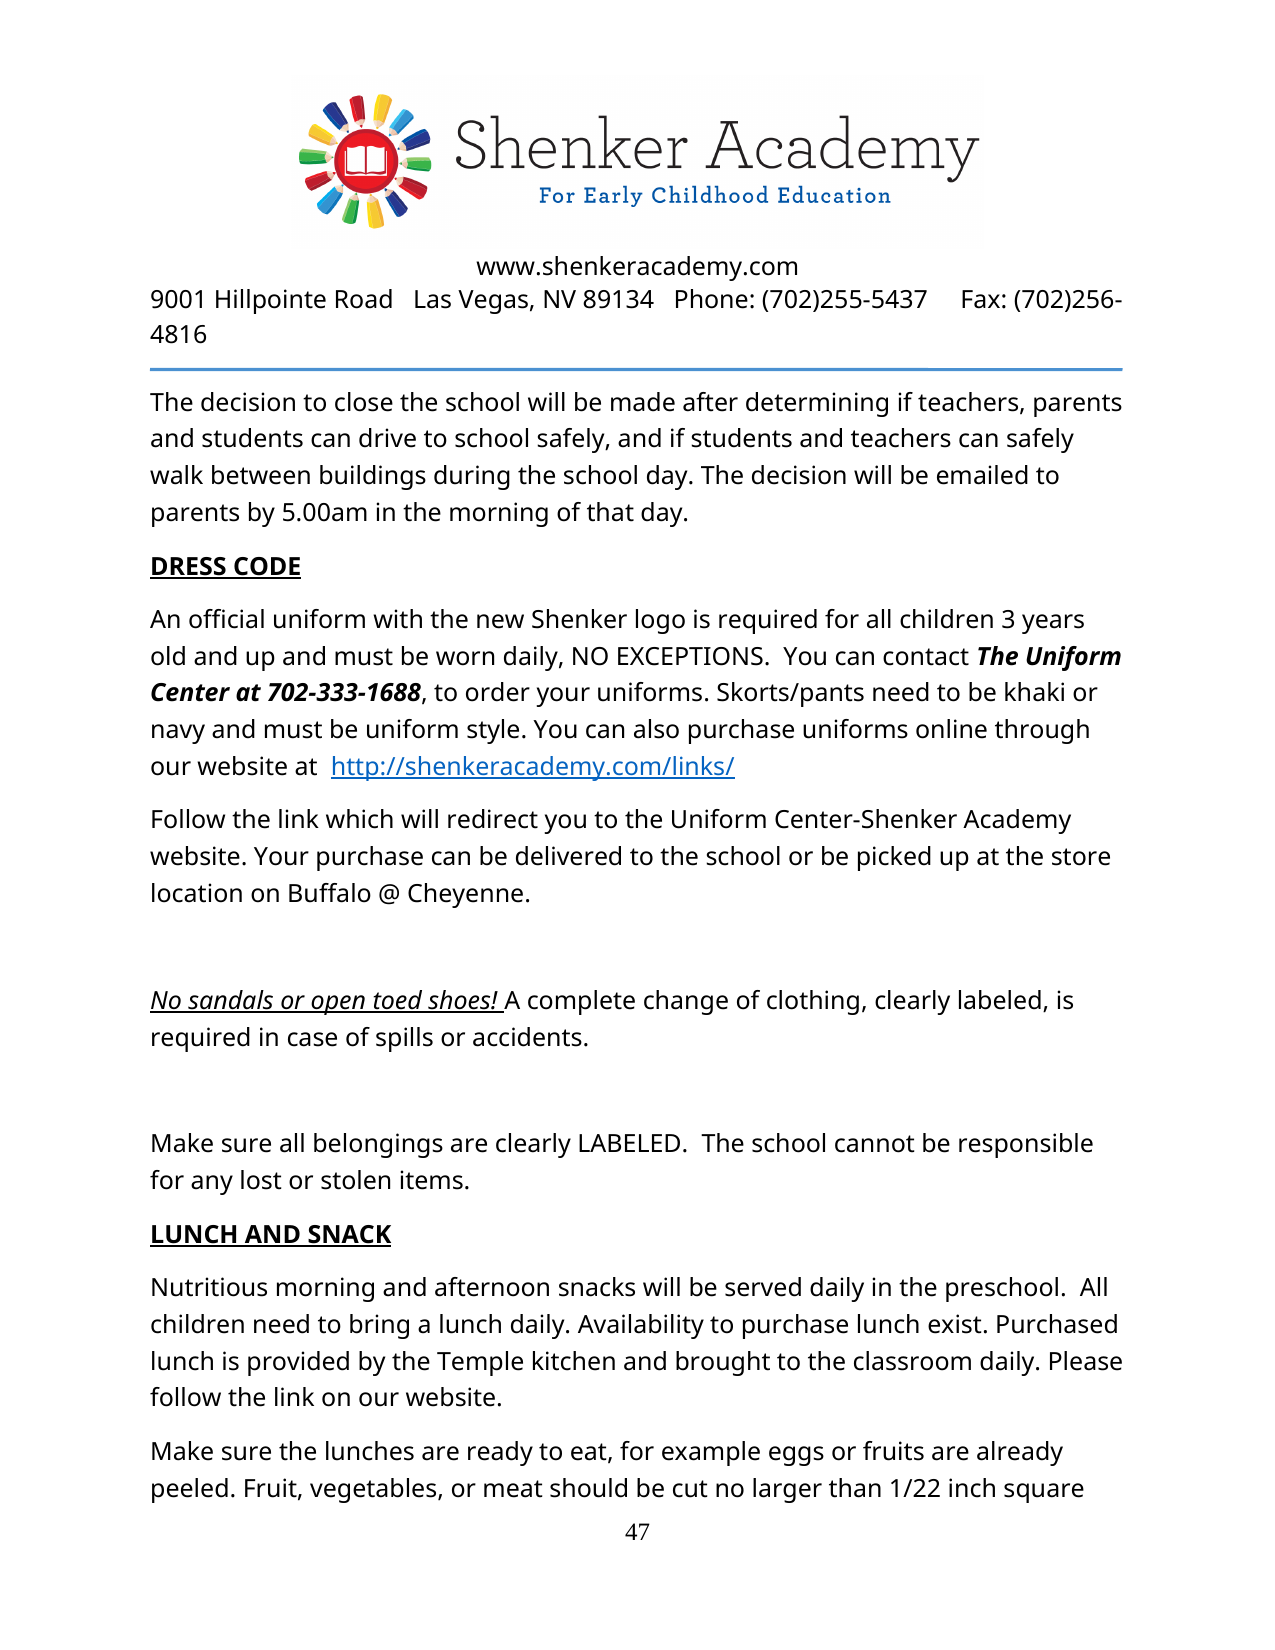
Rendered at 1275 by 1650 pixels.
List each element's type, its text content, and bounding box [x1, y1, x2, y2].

picture [291, 75, 984, 249]
text DRESS CODE [150, 548, 1125, 582]
text Nutritious morning and afternoon snacks will be served daily in the preschool. All children need to bring a lunch daily. Availability to purchase lunch exist. Purchased lunch is provided by the Temple kitchen and brought to the classroom daily. Please follow the link on our website. [150, 1270, 1125, 1414]
text LUNCH AND SNACK [150, 1216, 1125, 1250]
text An official uniform with the new Shenker logo is required for all children 3 years old and up and must be worn daily, NO EXCEPTIONS. You can contact The Uniform Center at 702-333-1688, to order your uniforms. Skorts/pants need to be khaki or navy and must be uniform style. You can also purchase uniforms online through our website at http://shenkeracademy.com/links/ [150, 602, 1125, 783]
text No sandals or open toed shoes! A complete change of clothing, clearly labeled, is required in case of spills or accidents. [150, 982, 1125, 1053]
text Make sure all belongings are clearly LABELED. The school cannot be responsible for any lost or stolen items. [150, 1126, 1125, 1197]
text The decision to close the school will be made after determining if teachers, parents and students can drive to school safely, and if students and teachers can safely walk between buildings during the school day. The decision will be emailed to parents by 5.00am in the morning of that day. [150, 384, 1125, 529]
text Follow the link which will redirect you to the Uniform Center-Shenker Academy website. Your purchase can be delivered to the school or be picked up at the store location on Buffalo @ Cheyenne. [150, 802, 1125, 910]
